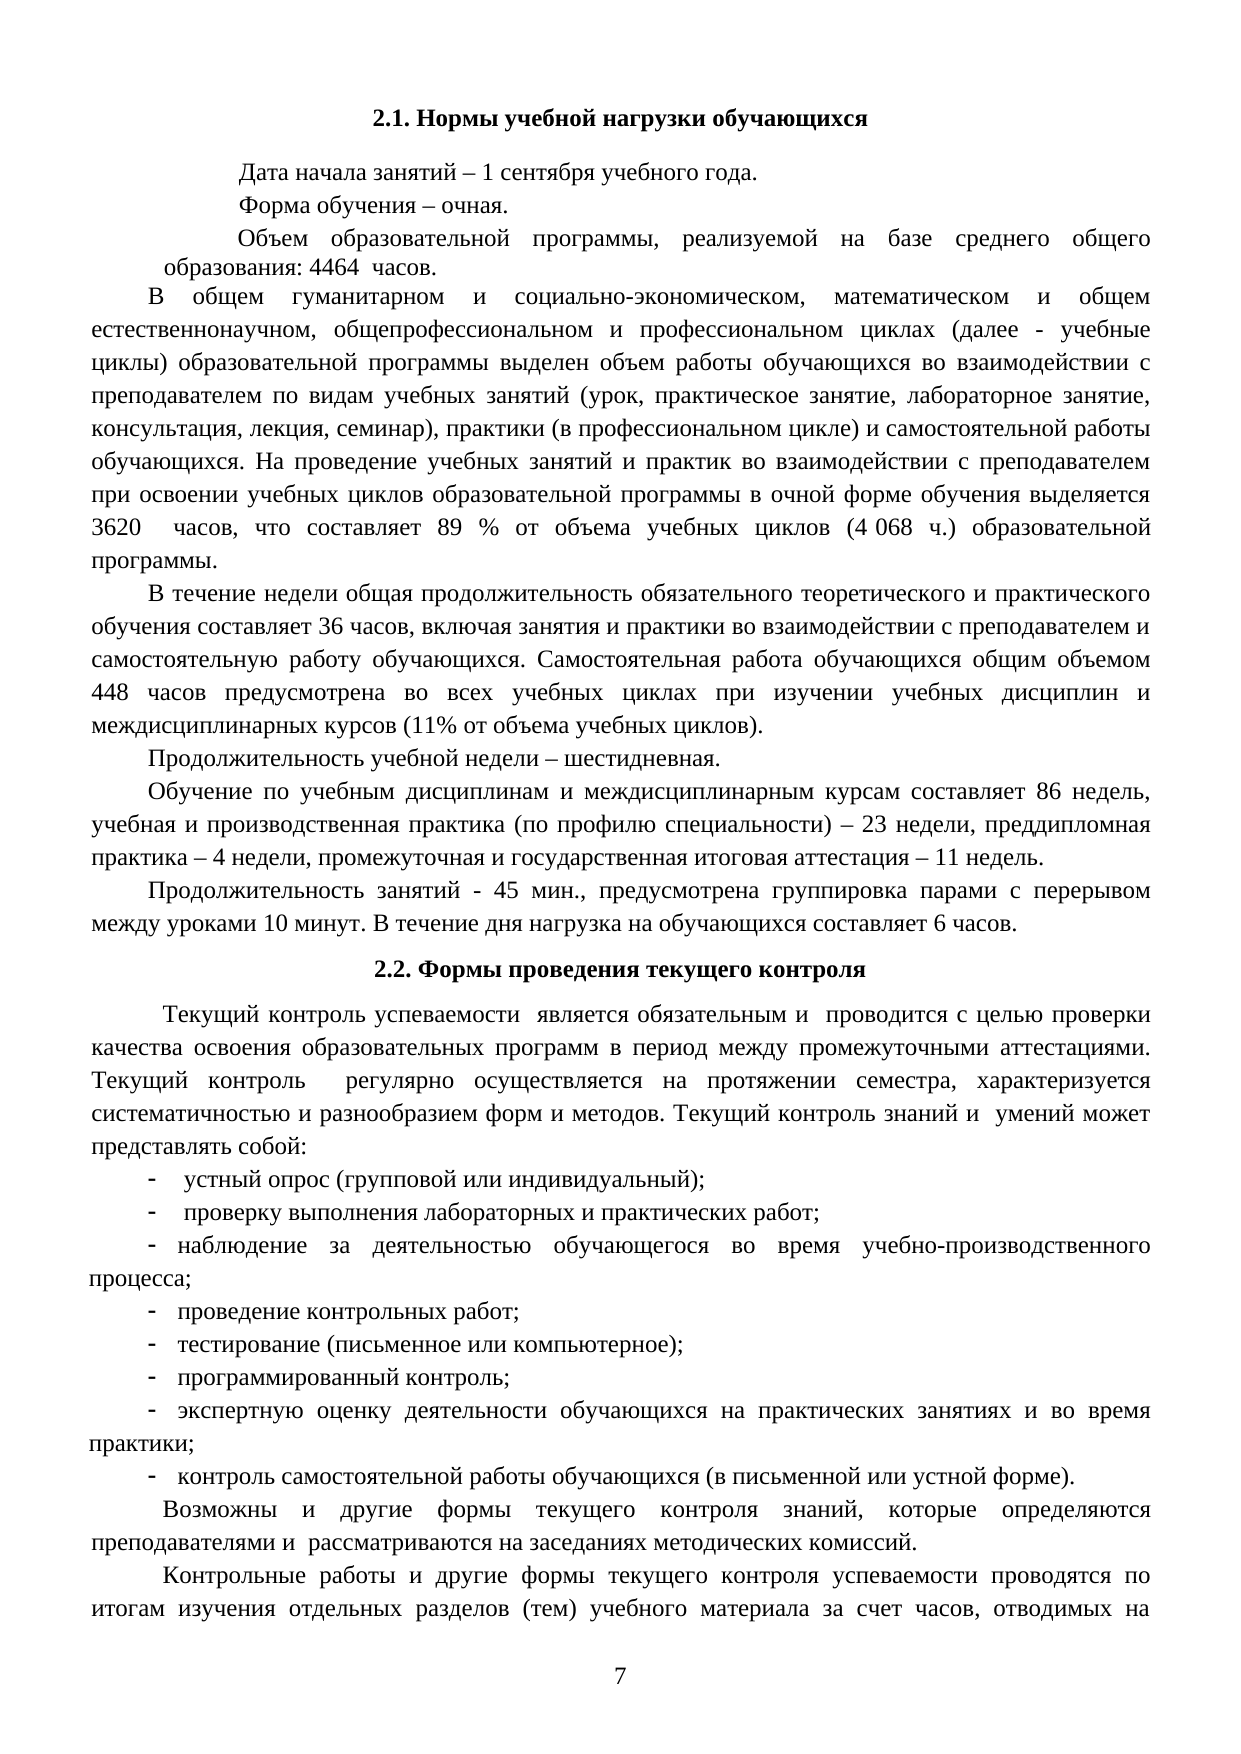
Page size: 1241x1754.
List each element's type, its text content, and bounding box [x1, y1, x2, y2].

text В течение недели общая продолжительность обязательного теоретического и практического обучения составляет 36 часов, включая занятия и практики во взаимодействии с преподавателем и самостоятельную работу обучающихся. Самостоятельная работа обучающихся общим объемом 448 часов предусмотрена во всех учебных циклах при изучении учебных дисциплин и междисциплинарных курсов (11% от объема учебных циклов). [91, 578, 1152, 739]
text В общем гуманитарном и социально-экономическом, математическом и общем естественнонаучном, общепрофессиональном и профессиональном циклах (далее - учебные циклы) образовательной программы выделен объем работы обучающихся во взаимодействии с преподавателем по видам учебных занятий (урок, практическое занятие, лабораторное занятие, консультация, лекция, семинар), практики (в профессиональном цикле) и самостоятельной работы обучающихся. На проведение учебных занятий и практик во взаимодействии с преподавателем при освоении учебных циклов образовательной программы в очной форме обучения выделяется 3620 часов, что составляет 89 % от объема учебных циклов (4 068 ч.) образовательной программы. [91, 281, 1152, 574]
text Продолжительность занятий - 45 мин., предусмотрена группировка парами с перерывом между уроками 10 минут. В течение дня нагрузка на обучающихся составляет 6 часов. [91, 875, 1152, 937]
text 2.1. Нормы учебной нагрузки обучающихся [89, 103, 1152, 132]
list проведение контрольных работ; [89, 1296, 1152, 1325]
list программированный контроль; [89, 1362, 1152, 1391]
list наблюдение за деятельностью обучающегося во время учебно-производственного процесса; [89, 1230, 1152, 1292]
text Дата начала занятий – 1 сентября учебного года. [164, 157, 1152, 186]
list контроль самостоятельной работы обучающихся (в письменной или устной форме). [89, 1461, 1152, 1490]
text Обучение по учебным дисциплинам и междисциплинарным курсам составляет 86 недель, учебная и производственная практика (по профилю специальности) – 23 недели, преддипломная практика – 4 недели, промежуточная и государственная итоговая аттестация – 11 недель. [91, 776, 1152, 871]
list проверку выполнения лабораторных и практических работ; [89, 1197, 1152, 1226]
text Продолжительность учебной недели – шестидневная. [91, 743, 1152, 772]
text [91, 1561, 1152, 1622]
text Возможны и другие формы текущего контроля знаний, которые определяются преподавателями и рассматриваются на заседаниях методических комиссий. [91, 1494, 1152, 1556]
text Текущий контроль успеваемости является обязательным и проводится с целью проверки качества освоения образовательных программ в период между промежуточными аттестациями. Текущий контроль регулярно осуществляется на протяжении семестра, характеризуется систематичностью и разнообразием форм и методов. Текущий контроль знаний и умений может представлять собой: [91, 999, 1152, 1160]
list тестирование (письменное или компьютерное); [89, 1329, 1152, 1358]
text Форма обучения – очная. [164, 190, 1152, 219]
list экспертную оценку деятельности обучающихся на практических занятиях и во время практики; [89, 1395, 1152, 1457]
list устный опрос (групповой или индивидуальный); [89, 1164, 1152, 1193]
text 2.2. Формы проведения текущего контроля [89, 954, 1152, 982]
text Объем образовательной программы, реализуемой на базе среднего общего образования: 4464 часов. [164, 223, 1152, 281]
